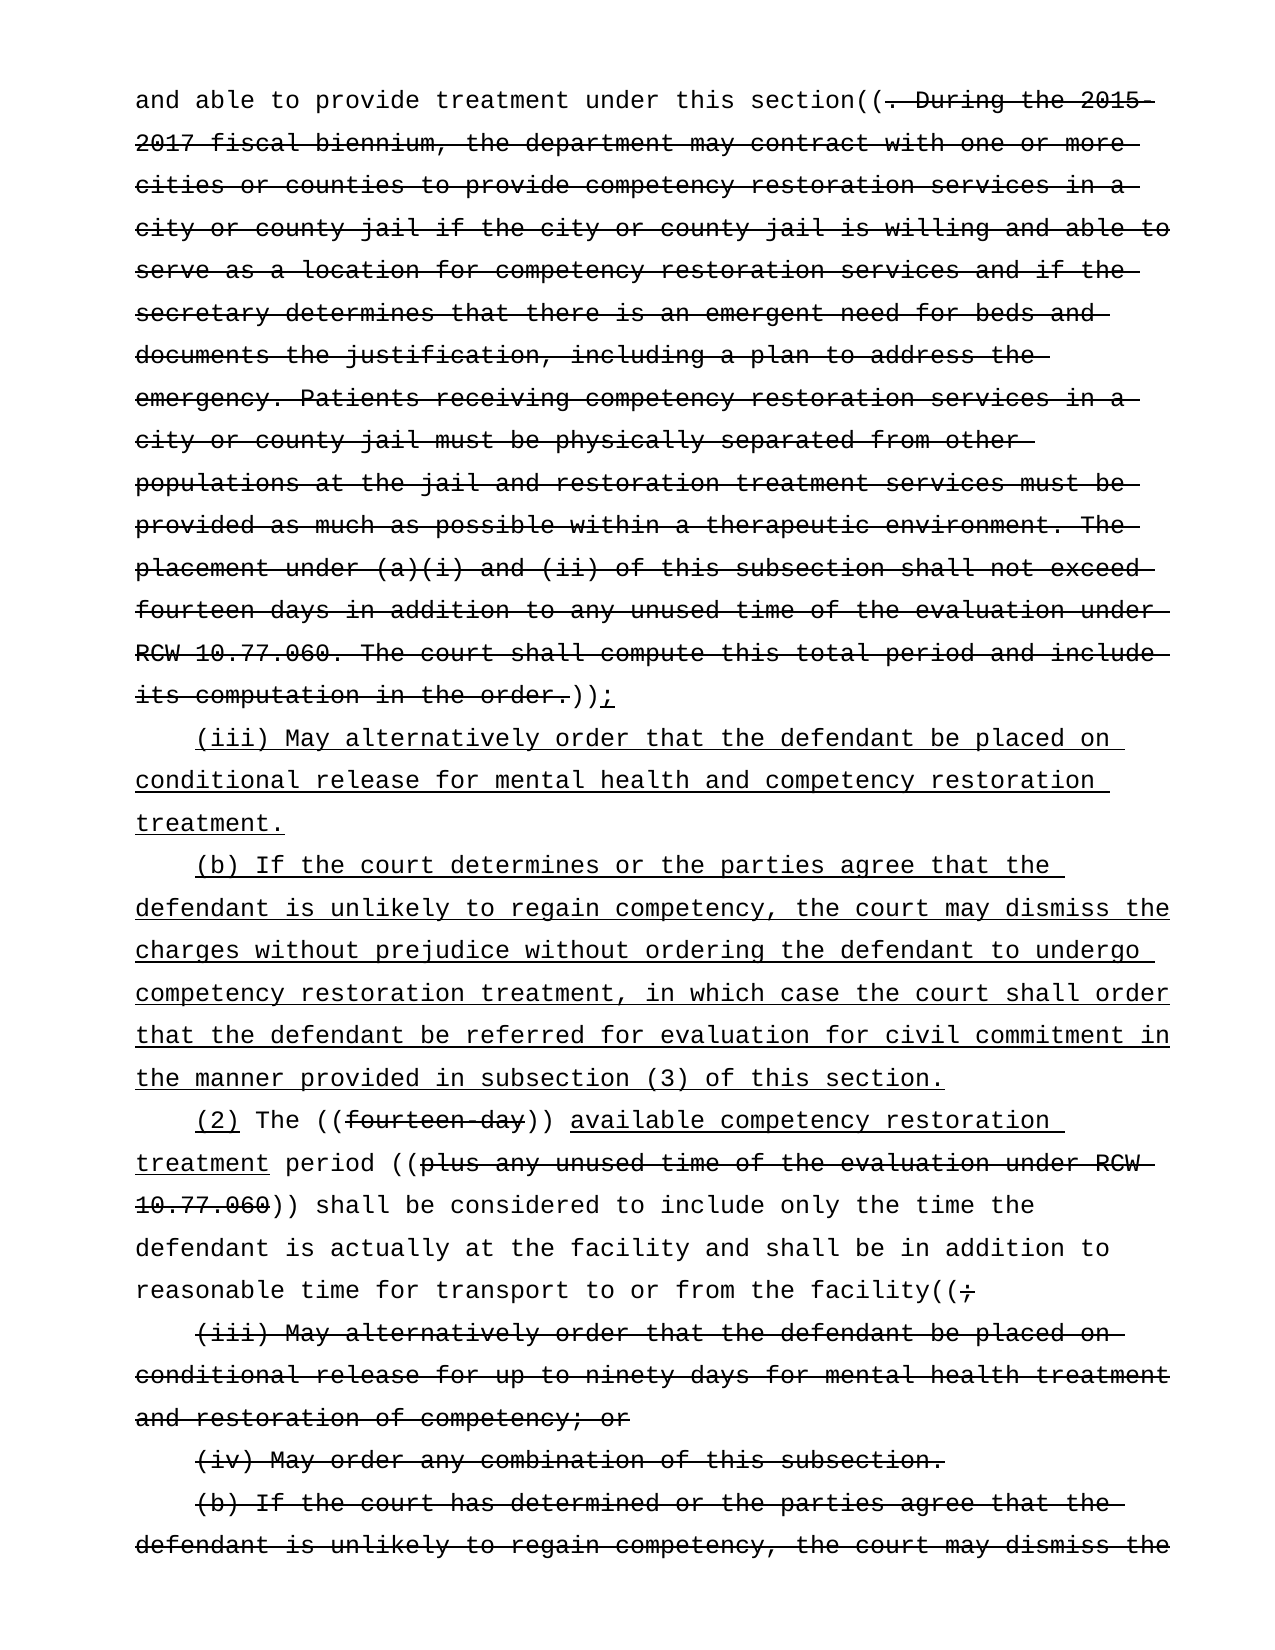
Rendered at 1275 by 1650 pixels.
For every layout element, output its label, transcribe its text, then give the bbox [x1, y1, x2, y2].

text (iii) May alternatively order that the defendant be placed on conditional release for up to ninety days for mental health treatment and restoration of competency; or [135, 1307, 1170, 1376]
text (2) The ((fourteen-day)) available competency restoration treatment period ((plus any unused time of the evaluation under RCW 10.77.060)) shall be considered to include only the time the defendant is actually at the facility and shall be in addition to reasonable time for transport to or from the facility((; [135, 1095, 1170, 1307]
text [135, 75, 1170, 229]
text (iv) May order any combination of this subsection. [135, 1435, 1170, 1477]
text (iii) May alternatively order that the defendant be placed on conditional release for up to ninety days for mental health treatment and restoration of competency; or [135, 1378, 1170, 1435]
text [135, 1477, 1170, 1546]
text (b) If the court determines or the parties agree that the defendant is unlikely to regain competency, the court may dismiss the charges without prejudice without ordering the defendant to undergo competency restoration treatment, in which case the court shall order that the defendant be referred for evaluation for civil commitment in the manner provided in subsection (3) of this section. [135, 1005, 1170, 1046]
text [135, 1548, 1170, 1562]
text (b) If the court determines or the parties agree that the defendant is unlikely to regain competency, the court may dismiss the charges without prejudice without ordering the defendant to undergo competency restoration treatment, in which case the court shall order that the defendant be referred for evaluation for civil commitment in the manner provided in subsection (3) of this section. [135, 920, 1170, 1004]
text (iii) May alternatively order that the defendant be placed on conditional release for mental health and competency restoration treatment. [135, 712, 1170, 840]
text (b) If the court determines or the parties agree that the defendant is unlikely to regain competency, the court may dismiss the charges without prejudice without ordering the defendant to undergo competency restoration treatment, in which case the court shall order that the defendant be referred for evaluation for civil commitment in the manner provided in subsection (3) of this section. [135, 840, 1170, 919]
text (b) If the court determines or the parties agree that the defendant is unlikely to regain competency, the court may dismiss the charges without prejudice without ordering the defendant to undergo competency restoration treatment, in which case the court shall order that the defendant be referred for evaluation for civil commitment in the manner provided in subsection (3) of this section. [135, 1048, 1170, 1095]
